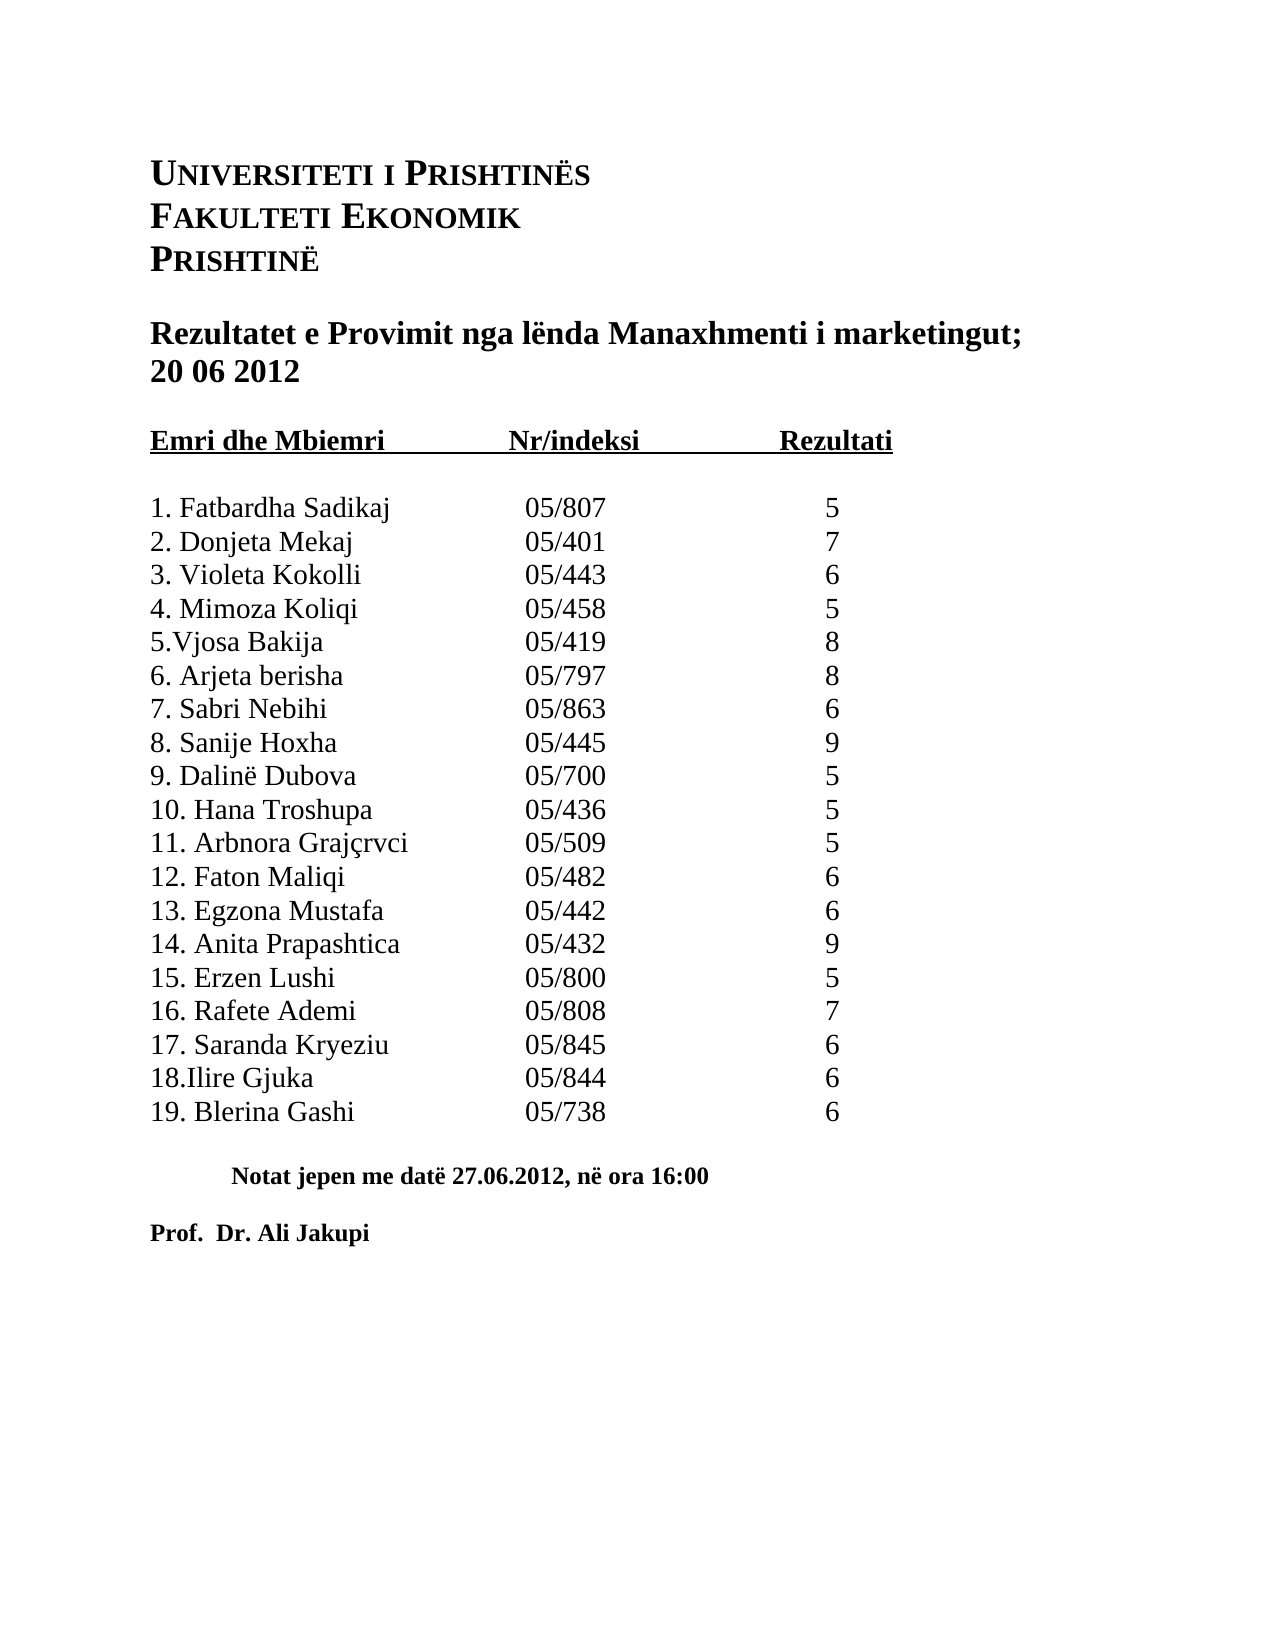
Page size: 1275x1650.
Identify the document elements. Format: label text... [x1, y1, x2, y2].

list Rezultatet e Provimit nga lënda Manaxhmenti i marketingut; [150, 313, 1125, 351]
text 7. Sabri Nebihi 05/863 6 [150, 691, 1125, 725]
text 18.Ilire Gjuka 05/844 6 [150, 1060, 1125, 1094]
text 10. Hana Troshupa 05/436 5 [150, 792, 1125, 826]
text 8. Sanije Hoxha 05/445 9 [150, 725, 1125, 758]
text 2. Donjeta Mekaj 05/401 7 [150, 524, 1125, 557]
text 17. Saranda Kryeziu 05/845 6 [150, 1027, 1125, 1060]
text 12. Faton Maliqi 05/482 6 [150, 859, 1125, 893]
text 19. Blerina Gashi 05/738 6 [150, 1094, 1125, 1127]
text Fakulteti Ekonomik [150, 193, 1125, 236]
text Notat jepen me datë 27.06.2012, në ora 16:00 [150, 1161, 1125, 1190]
text 16. Rafete Ademi 05/808 7 [150, 993, 1125, 1027]
list Emri dhe Mbiemri Nr/indeksi Rezultati [150, 423, 1125, 457]
text 15. Erzen Lushi 05/800 5 [150, 960, 1125, 993]
text 4. Mimoza Koliqi 05/458 5 [150, 591, 1125, 624]
text 5.Vjosa Bakija 05/419 8 [150, 624, 1125, 658]
text Universiteti i Prishtinës [150, 150, 1125, 193]
text 1. Fatbardha Sadikaj 05/807 5 [150, 490, 1125, 524]
text Prishtinë [150, 236, 1125, 279]
text Prof. Dr. Ali Jakupi [150, 1218, 1125, 1247]
text 13. Egzona Mustafa 05/442 6 [150, 893, 1125, 926]
text 11. Arbnora Grajçrvci 05/509 5 [150, 826, 1125, 859]
text 14. Anita Prapashtica 05/432 9 [150, 926, 1125, 960]
text 9. Dalinë Dubova 05/700 5 [150, 758, 1125, 792]
list 20 06 2012 [150, 351, 1125, 389]
text 6. Arjeta berisha 05/797 8 [150, 658, 1125, 691]
text 3. Violeta Kokolli 05/443 6 [150, 557, 1125, 591]
